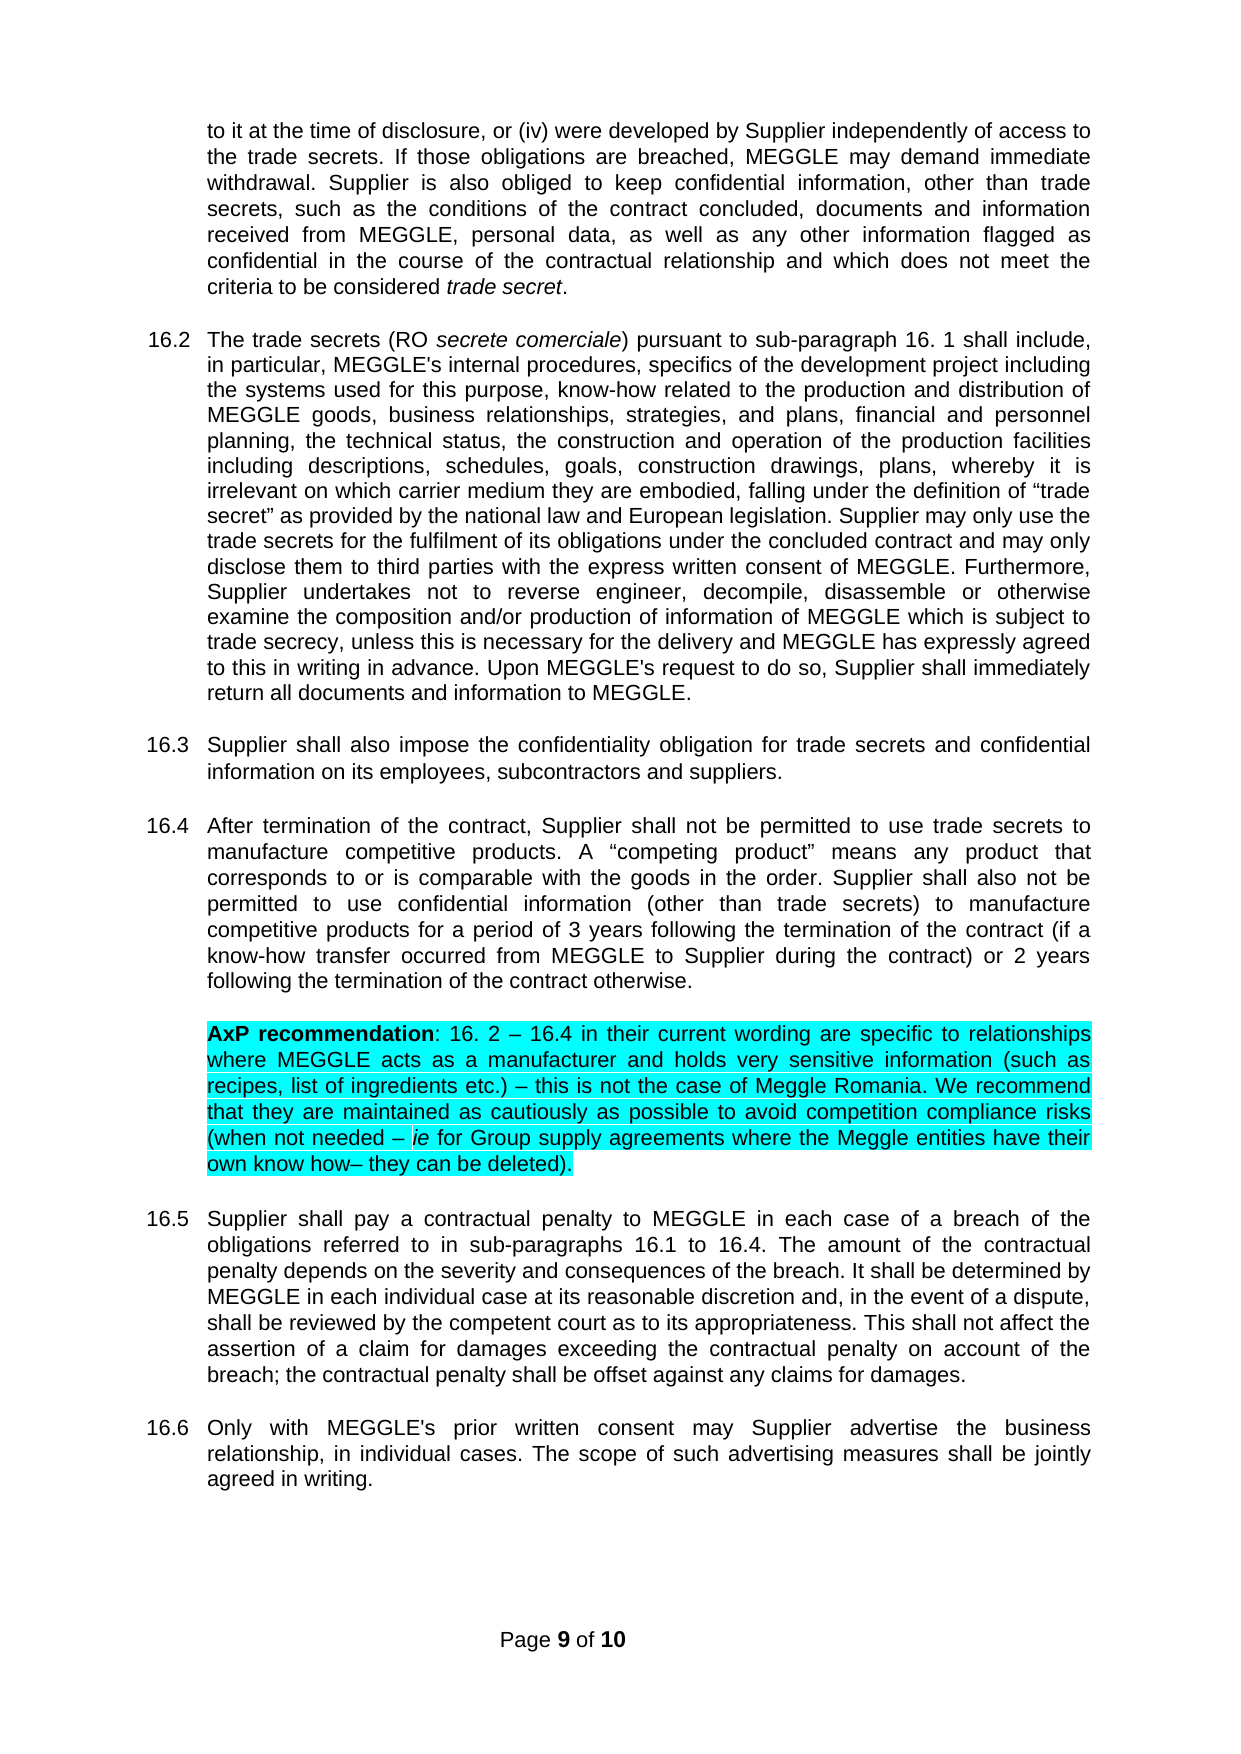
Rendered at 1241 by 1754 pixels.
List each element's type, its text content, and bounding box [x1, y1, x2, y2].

text 16.3 Supplier shall also impose the confidentiality obligation for trade secrets and confidential information on its employees, subcontractors and suppliers. [146, 732, 1092, 784]
text 16.4 After termination of the contract, Supplier shall not be permitted to use trade secrets to manufacture competitive products. A “competing product” means any product that corresponds to or is comparable with the goods in the order. Supplier shall also not be permitted to use confidential information (other than trade secrets) to manufacture competitive products for a period of 3 years following the termination of the contract (if a know-how transfer occurred from MEGGLE to Supplier during the contract) or 2 years following the termination of the contract otherwise. [146, 813, 1092, 994]
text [146, 118, 1092, 299]
text 16.5 Supplier shall pay a contractual penalty to MEGGLE in each case of a breach of the obligations referred to in sub-paragraphs 16.1 to 16.4. The amount of the contractual penalty depends on the severity and consequences of the breach. It shall be determined by MEGGLE in each individual case at its reasonable discretion and, in the event of a dispute, shall be reviewed by the competent court as to its appropriateness. This shall not affect the assertion of a claim for damages exceeding the contractual penalty on account of the breach; the contractual penalty shall be offset against any claims for damages. [146, 1206, 1092, 1387]
text 16.2 The trade secrets (RO secrete comerciale) pursuant to sub-paragraph 16. 1 shall include, in particular, MEGGLE's internal procedures, specifics of the development project including the systems used for this purpose, know-how related to the production and distribution of MEGGLE goods, business relationships, strategies, and plans, financial and personnel planning, the technical status, the construction and operation of the production facilities including descriptions, schedules, goals, construction drawings, plans, whereby it is irrelevant on which carrier medium they are embodied, falling under the definition of “trade secret” as provided by the national law and European legislation. Supplier may only use the trade secrets for the fulfilment of its obligations under the concluded contract and may only disclose them to third parties with the express written consent of MEGGLE. Furthermore, Supplier undertakes not to reverse engineer, decompile, disassemble or otherwise examine the composition and/or production of information of MEGGLE which is subject to trade secrecy, unless this is necessary for the delivery and MEGGLE has expressly agreed to this in writing in advance. Upon MEGGLE's request to do so, Supplier shall immediately return all documents and information to MEGGLE. [148, 327, 1092, 705]
text 16.6 Only with MEGGLE's prior written consent may Supplier advertise the business relationship, in individual cases. The scope of such advertising measures shall be jointly agreed in writing. [146, 1414, 1092, 1492]
